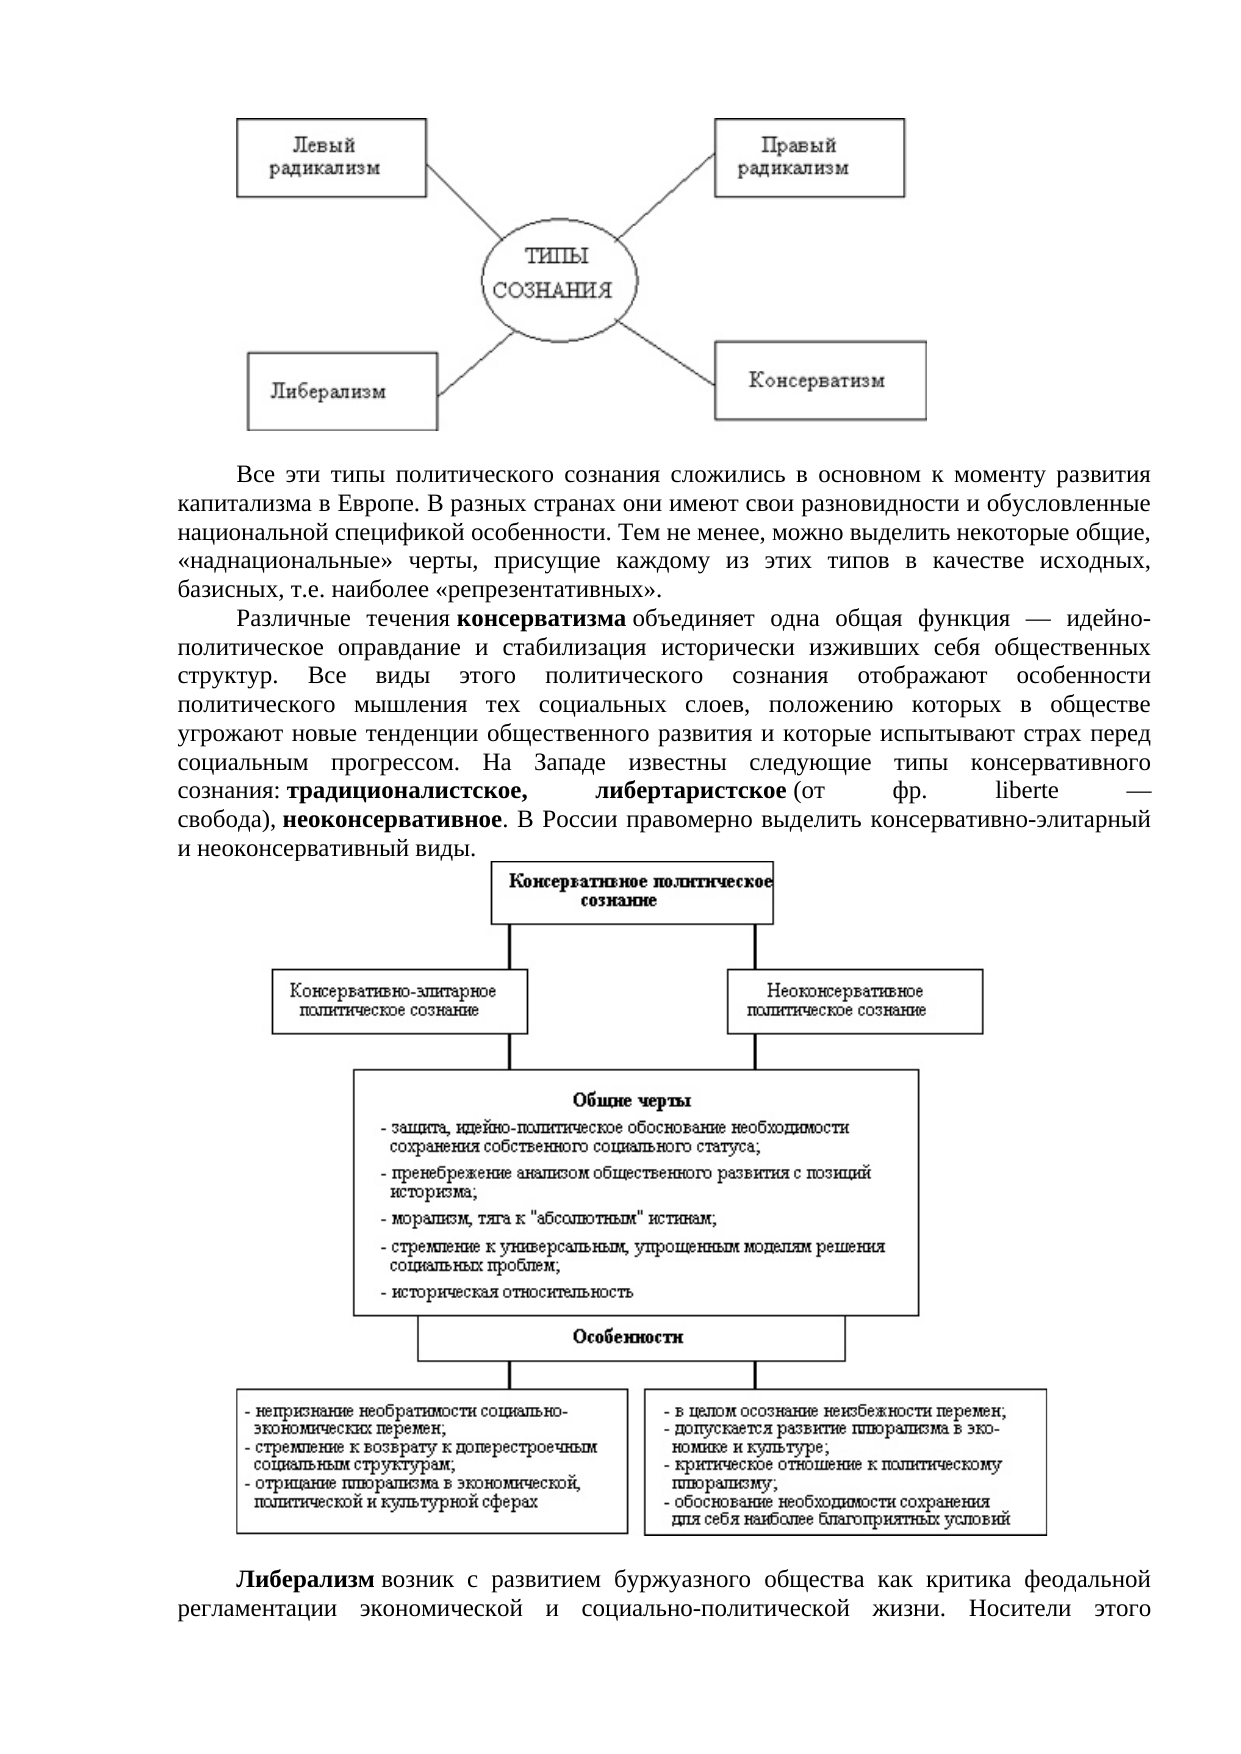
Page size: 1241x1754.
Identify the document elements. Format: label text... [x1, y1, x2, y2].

text Различные течения консерватизма объединяет одна общая функция — идейно-политическое оправдание и стабилизация исторически изживших себя общественных структур. Все виды этого политического сознания отображают особенности политического мышления тех социальных слоев, положению которых в обществе угрожают новые тенденции общественного развития и которые испытывают страх перед социальным прогрессом. На Западе известны следующие типы консервативного сознания: традиционалистское, либертаристское (от фр. liberte — свобода), неоконсервативное. В России правомерно выделить консервативно-элитарный и неоконсервативный виды. [177, 603, 1152, 862]
picture [236, 118, 927, 431]
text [177, 1564, 1152, 1622]
text Все эти типы политического сознания сложились в основном к моменту развития капитализма в Европе. В разных странах они имеют свои разновидности и обусловленные национальной спецификой особенности. Тем не менее, можно выделить некоторые общие, «наднациональные» черты, присущие каждому из этих типов в качестве исходных, базисных, т.е. наиболее «репрезентативных». [177, 459, 1152, 603]
picture [236, 861, 1048, 1536]
